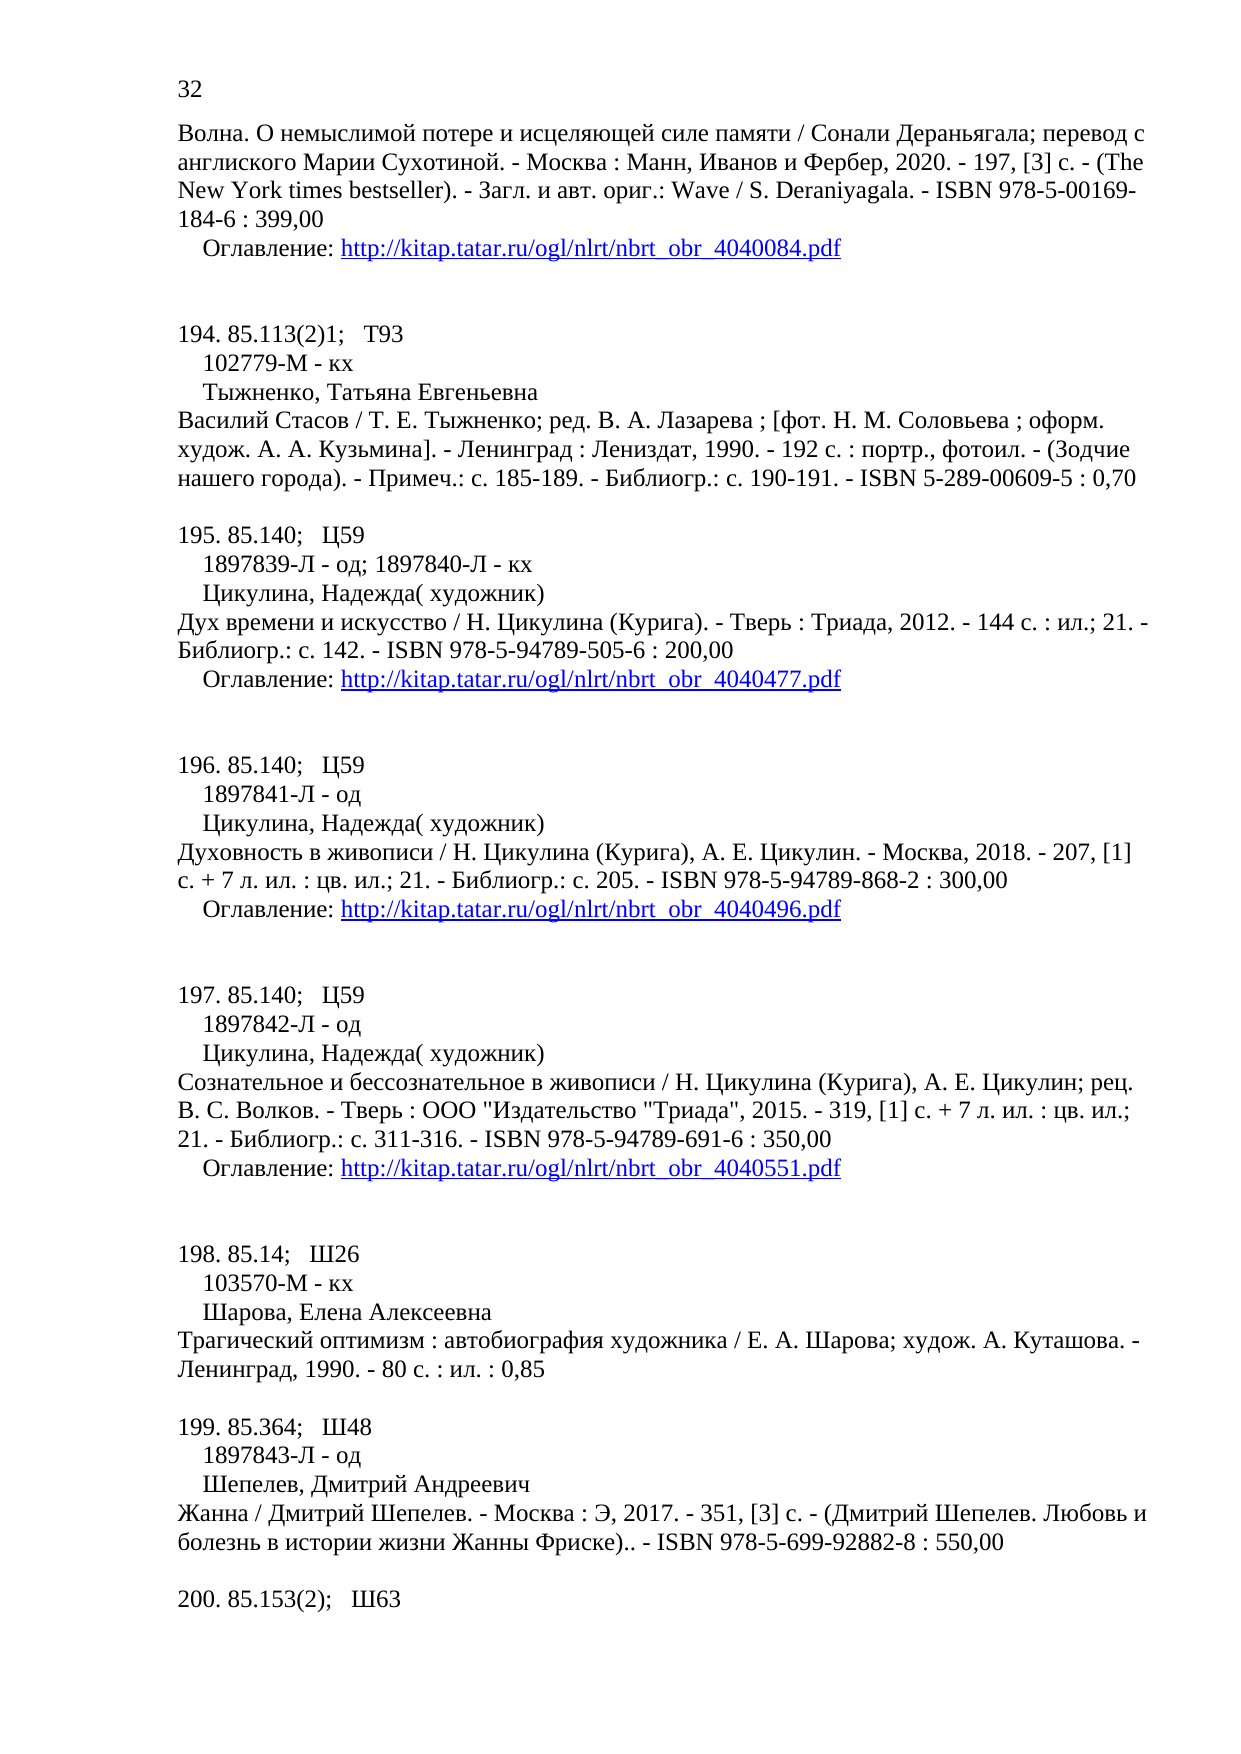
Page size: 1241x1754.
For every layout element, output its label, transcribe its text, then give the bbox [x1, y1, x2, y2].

text Оглавление: http://kitap.tatar.ru/ogl/nlrt/nbrt_obr_4040084.pdf [177, 233, 1152, 262]
text Оглавление: http://kitap.tatar.ru/ogl/nlrt/nbrt_obr_4040551.pdf [177, 1153, 1152, 1182]
text 198. 85.14; Ш26 [177, 1239, 1152, 1268]
text Василий Стасов / Т. Е. Тыжненко; ред. В. А. Лазарева ; [фот. Н. М. Соловьева ; оформ. худож. А. А. Кузьмина]. - Ленинград : Лениздат, 1990. - 192 c. : портр., фотоил. - (Зодчие нашего города). - Примеч.: с. 185-189. - Библиогр.: с. 190-191. - ISBN 5-289-00609-5 : 0,70 [177, 406, 1152, 492]
text 200. 85.153(2); Ш63 [177, 1584, 1152, 1613]
text 199. 85.364; Ш48 [177, 1412, 1152, 1441]
text Дух времени и искусство / Н. Цикулина (Курига). - Тверь : Триада, 2012. - 144 с. : ил.; 21. - Библиогр.: с. 142. - ISBN 978-5-94789-505-6 : 200,00 [177, 607, 1152, 664]
text 197. 85.140; Ц59 [177, 981, 1152, 1009]
text Цикулина, Надежда( художник) [177, 578, 1152, 607]
text 196. 85.140; Ц59 [177, 751, 1152, 779]
text Духовность в живописи / Н. Цикулина (Курига), А. Е. Цикулин. - Москва, 2018. - 207, [1] с. + 7 л. ил. : цв. ил.; 21. - Библиогр.: с. 205. - ISBN 978-5-94789-868-2 : 300,00 [177, 837, 1152, 894]
text 102779-М - кх [177, 348, 1152, 377]
text Волна. О немыслимой потере и исцеляющей силе памяти / Сонали Дераньягала; перевод с англиского Марии Сухотиной. - Москва : Манн, Иванов и Фербер, 2020. - 197, [3] с. - (The New York times bestseller). - Загл. и авт. ориг.: Wave / S. Deraniyagala. - ISBN 978-5-00169-184-6 : 399,00 [177, 118, 1152, 233]
text 1897839-Л - од; 1897840-Л - кх [177, 549, 1152, 578]
text 1897841-Л - од [177, 779, 1152, 808]
text Шепелев, Дмитрий Андреевич [177, 1469, 1152, 1498]
text 1897842-Л - од [177, 1009, 1152, 1038]
text Оглавление: http://kitap.tatar.ru/ogl/nlrt/nbrt_obr_4040477.pdf [177, 664, 1152, 693]
text 1897843-Л - од [177, 1441, 1152, 1469]
text Оглавление: http://kitap.tatar.ru/ogl/nlrt/nbrt_obr_4040496.pdf [177, 894, 1152, 923]
text Трагический оптимизм : автобиография художника / Е. А. Шарова; худож. А. Куташова. - Ленинград, 1990. - 80 с. : ил. : 0,85 [177, 1326, 1152, 1383]
text Цикулина, Надежда( художник) [177, 808, 1152, 837]
text Шарова, Елена Алексеевна [177, 1297, 1152, 1326]
text Цикулина, Надежда( художник) [177, 1038, 1152, 1067]
text Жанна / Дмитрий Шепелев. - Москва : Э, 2017. - 351, [3] c. - (Дмитрий Шепелев. Любовь и болезнь в истории жизни Жанны Фриске).. - ISBN 978-5-699-92882-8 : 550,00 [177, 1498, 1152, 1556]
text 195. 85.140; Ц59 [177, 521, 1152, 549]
text Сознательное и бессознательное в живописи / Н. Цикулина (Курига), А. Е. Цикулин; рец. В. С. Волков. - Тверь : ООО "Издательство "Триада", 2015. - 319, [1] с. + 7 л. ил. : цв. ил.; 21. - Библиогр.: с. 311-316. - ISBN 978-5-94789-691-6 : 350,00 [177, 1067, 1152, 1153]
text 103570-М - кх [177, 1268, 1152, 1297]
text Тыжненко, Татьяна Евгеньевна [177, 377, 1152, 406]
text 194. 85.113(2)1; Т93 [177, 319, 1152, 348]
